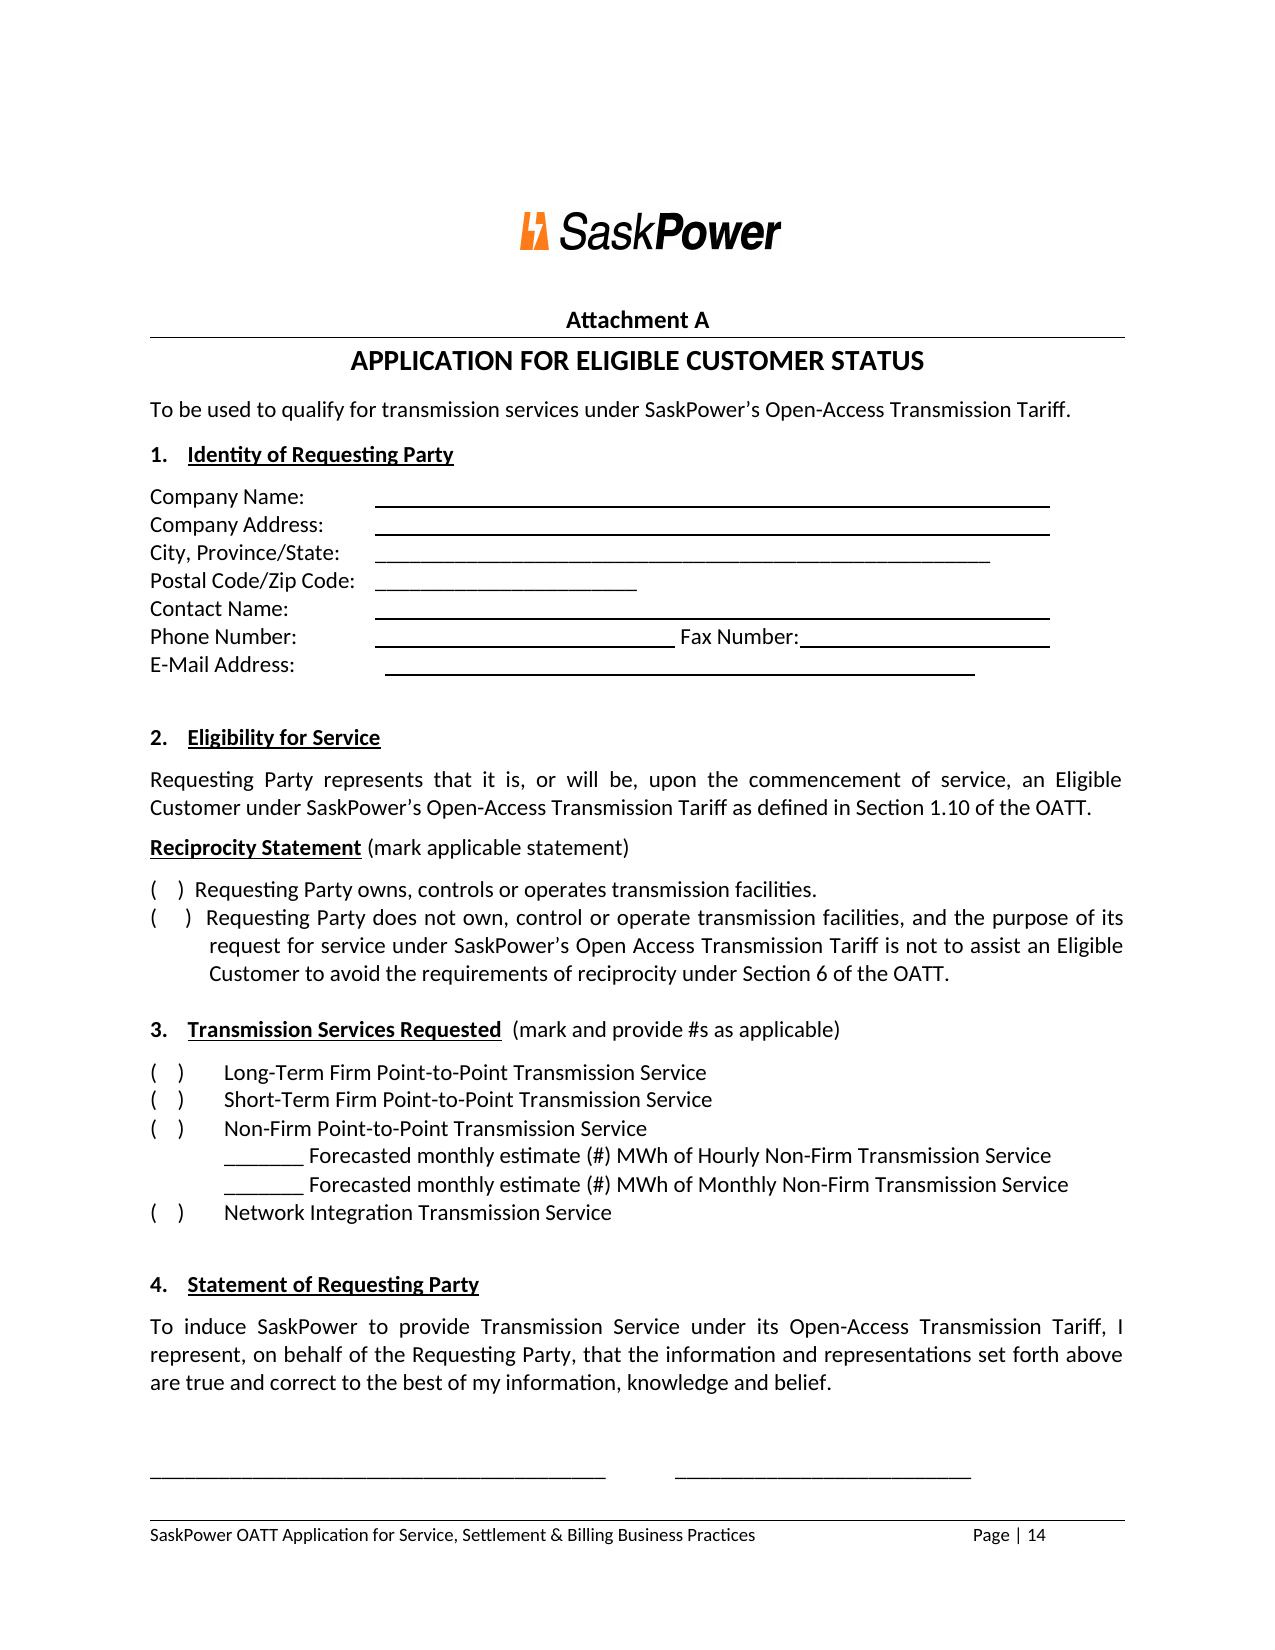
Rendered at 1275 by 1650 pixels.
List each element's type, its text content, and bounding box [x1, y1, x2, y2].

list Phone Number: Fax Number: [150, 622, 1125, 650]
list ( ) Requesting Party does not own, control or operate transmission facilities, and the purpose of its request for service under SaskPower’s Open Access Transmission Tariff is not to assist an Eligible Customer to avoid the requirements of reciprocity under Section 6 of the OATT. [150, 903, 1125, 988]
list ( ) Long-Term Firm Point-to-Point Transmission Service [150, 1058, 1125, 1086]
subtitle Attachment A [150, 200, 1125, 337]
text To induce SaskPower to provide Transmission Service under its Open-Access Transmission Tariff, I represent, on behalf of the Requesting Party, that the information and representations set forth above are true and correct to the best of my information, knowledge and belief. [150, 1312, 1125, 1396]
list Postal Code/Zip Code: _______________________ [150, 566, 1125, 594]
list Transmission Services Requested (mark and provide #s as applicable) [150, 1016, 1125, 1044]
list City, Province/State: ______________________________________________________ [150, 538, 1125, 566]
list Statement of Requesting Party [150, 1270, 1125, 1298]
text To be used to qualify for transmission services under SaskPower’s Open-Access Transmission Tariff. [150, 396, 1125, 423]
list Company Name: [150, 482, 1125, 510]
list Contact Name: [150, 594, 1125, 622]
list Requesting Party represents that it is, or will be, upon the commencement of service, an Eligible Customer under SaskPower’s Open-Access Transmission Tariff as defined in Section 1.10 of the OATT. [150, 765, 1125, 821]
text ________________________________________ __________________________ [150, 1454, 1125, 1482]
text APPLICATION FOR ELIGIBLE CUSTOMER STATUS [150, 342, 1125, 378]
list _______ Forecasted monthly estimate (#) MWh of Monthly Non-Firm Transmission Service [150, 1170, 1125, 1198]
list ( ) Short-Term Firm Point-to-Point Transmission Service [150, 1086, 1125, 1114]
list Eligibility for Service [150, 723, 1125, 751]
picture [520, 212, 782, 250]
list ( ) Requesting Party owns, controls or operates transmission facilities. [150, 876, 1125, 903]
list E-Mail Address: [150, 650, 1125, 678]
list Reciprocity Statement (mark applicable statement) [150, 833, 1125, 862]
list _______ Forecasted monthly estimate (#) MWh of Hourly Non-Firm Transmission Service [150, 1142, 1125, 1170]
list ( ) Non-Firm Point-to-Point Transmission Service [150, 1114, 1125, 1142]
list ( ) Network Integration Transmission Service [150, 1198, 1125, 1226]
list Company Address: [150, 510, 1125, 538]
list Identity of Requesting Party [150, 440, 1125, 468]
